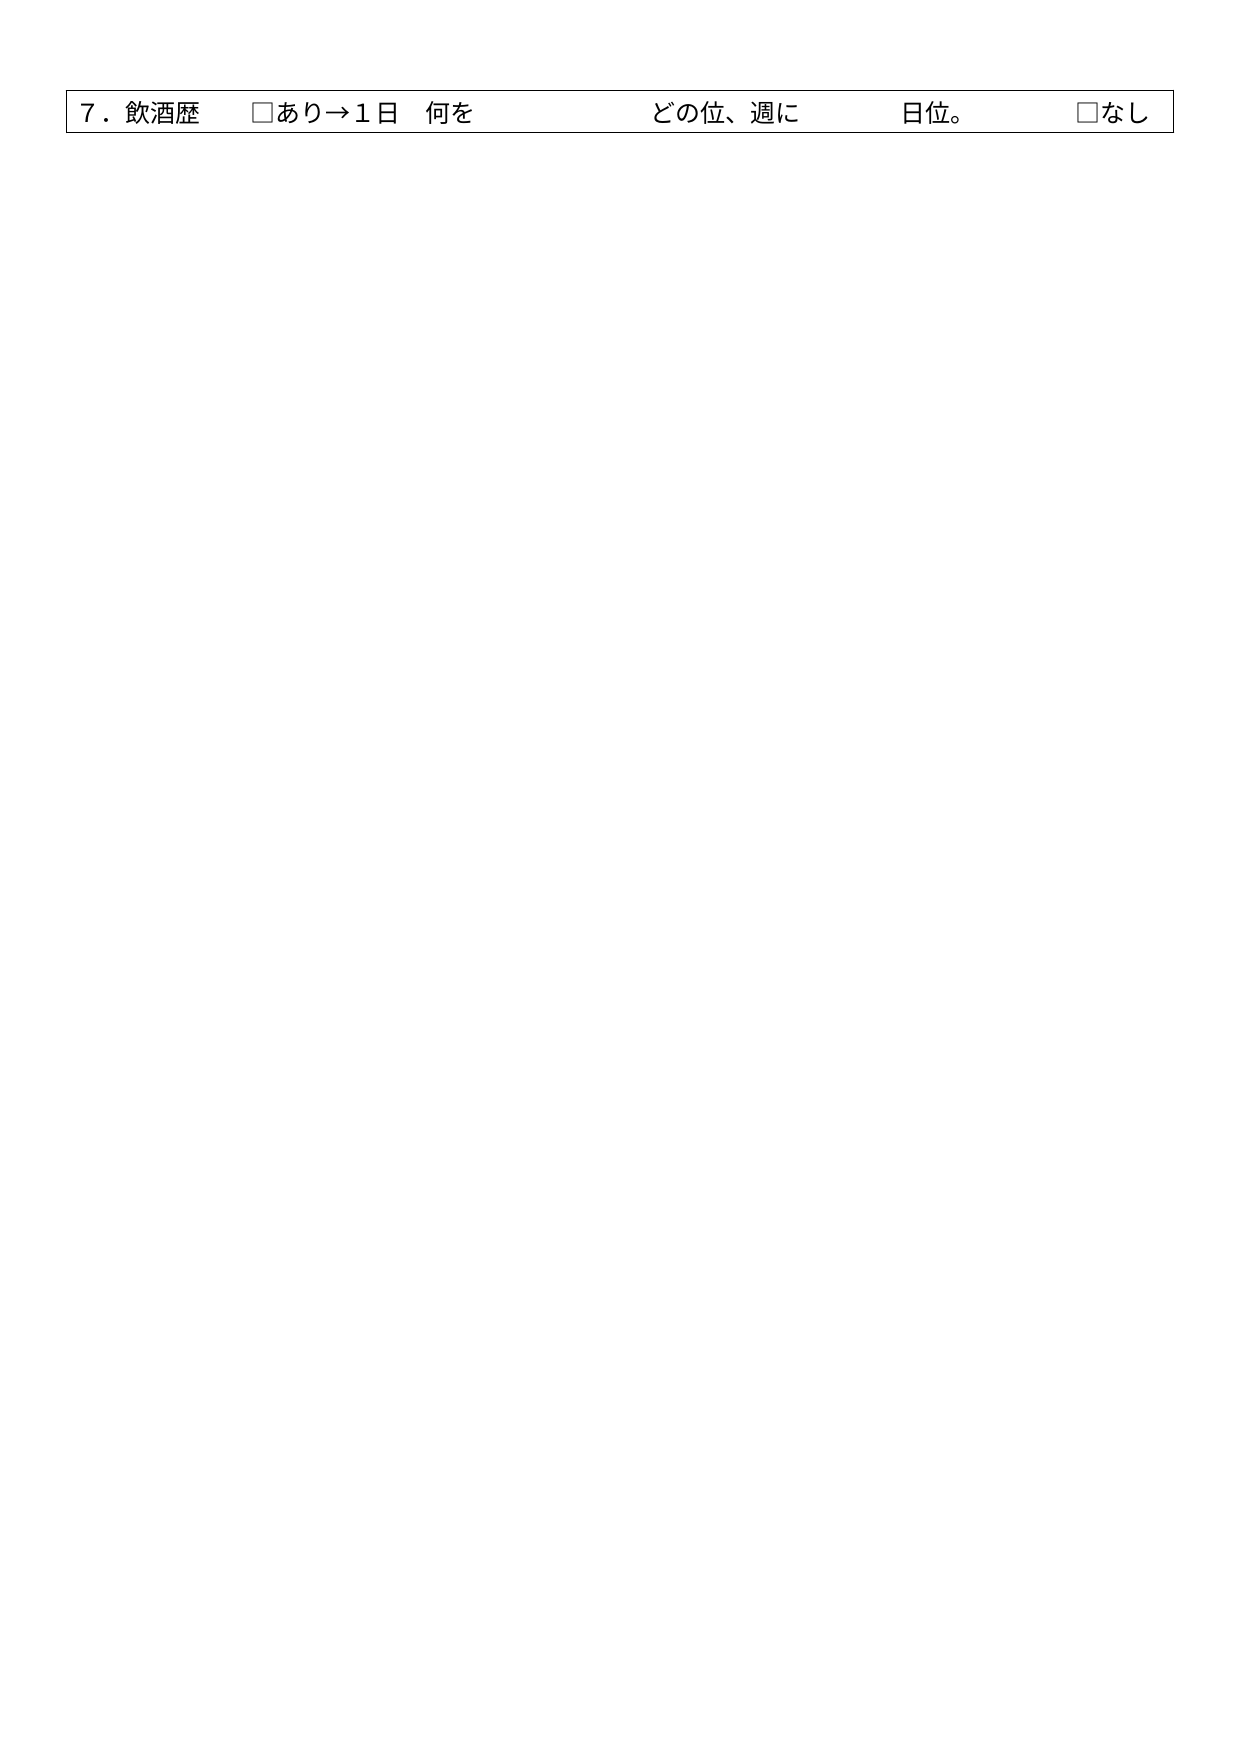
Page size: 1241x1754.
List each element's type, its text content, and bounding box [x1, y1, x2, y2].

text ７．飲酒歴 □あり→１日 何を どの位、週に 日位。 □なし [67, 91, 1173, 132]
